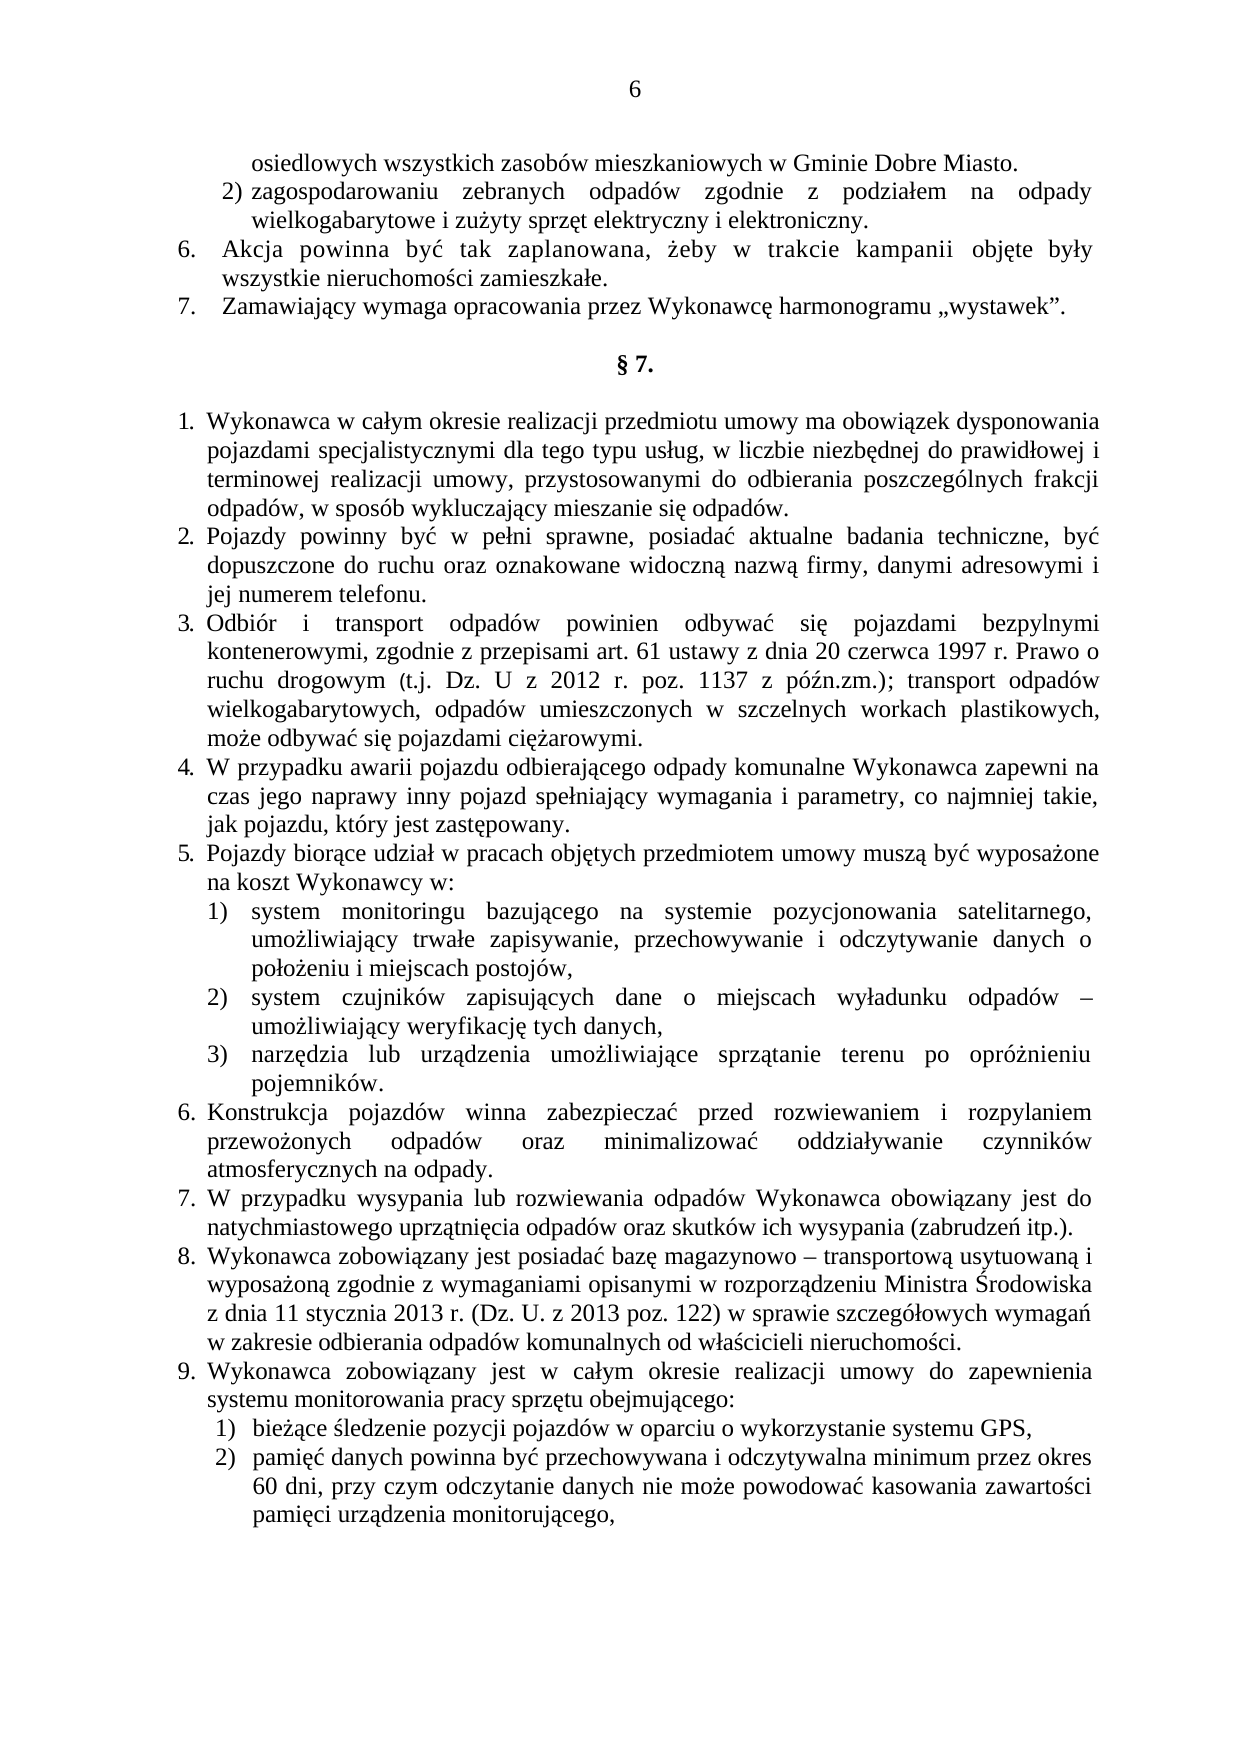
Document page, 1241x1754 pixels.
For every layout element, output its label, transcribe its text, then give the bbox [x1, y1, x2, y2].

list Zamawiający wymaga opracowania przez Wykonawcę harmonogramu „wystawek”. [177, 291, 1093, 320]
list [222, 148, 1093, 176]
list Wykonawca w całym okresie realizacji przedmiotu umowy ma obowiązek dysponowania pojazdami specjalistycznymi dla tego typu usług, w liczbie niezbędnej do prawidłowej i terminowej realizacji umowy, przystosowanymi do odbierania poszczególnych frakcji odpadów, w sposób wykluczający mieszanie się odpadów. [177, 406, 1100, 521]
list system czujników zapisujących dane o miejscach wyładunku odpadów – umożliwiający weryfikację tych danych, [207, 982, 1093, 1039]
list zagospodarowaniu zebranych odpadów zgodnie z podziałem na odpady wielkogabarytowe i zużyty sprzęt elektryczny i elektroniczny. [222, 176, 1093, 234]
list Pojazdy powinny być w pełni sprawne, posiadać aktualne badania techniczne, być dopuszczone do ruchu oraz oznakowane widoczną nazwą firmy, danymi adresowymi i jej numerem telefonu. [177, 521, 1100, 608]
list Konstrukcja pojazdów winna zabezpieczać przed rozwiewaniem i rozpylaniem przewożonych odpadów oraz minimalizować oddziaływanie czynników atmosferycznych na odpady. [177, 1097, 1093, 1183]
list Akcja powinna być tak zaplanowana, żeby w trakcie kampanii objęte były wszystkie nieruchomości zamieszkałe. [177, 234, 1093, 291]
list system monitoringu bazującego na systemie pozycjonowania satelitarnego, umożliwiający trwałe zapisywanie, przechowywanie i odczytywanie danych o położeniu i miejscach postojów, [207, 896, 1093, 982]
list Wykonawca zobowiązany jest posiadać bazę magazynowo – transportową usytuowaną i wyposażoną zgodnie z wymaganiami opisanymi w rozporządzeniu Ministra Środowiska z dnia 11 stycznia 2013 r. (Dz. U. z 2013 poz. 122) w sprawie szczegółowych wymagań w zakresie odbierania odpadów komunalnych od właścicieli nieruchomości. [177, 1241, 1093, 1356]
list Odbiór i transport odpadów powinien odbywać się pojazdami bezpylnymi kontenerowymi, zgodnie z przepisami art. 61 ustawy z dnia 20 czerwca 1997 r. Prawo o ruchu drogowym (t.j. Dz. U z 2012 r. poz. 1137 z późn.zm.); transport odpadów wielkogabarytowych, odpadów umieszczonych w szczelnych workach plastikowych, może odbywać się pojazdami ciężarowymi. [177, 608, 1100, 752]
text § 7. [177, 349, 1093, 378]
list Wykonawca zobowiązany jest w całym okresie realizacji umowy do zapewnienia systemu monitorowania pracy sprzętu obejmującego: [177, 1356, 1093, 1413]
list bieżące śledzenie pozycji pojazdów w oparciu o wykorzystanie systemu GPS, [215, 1413, 1093, 1442]
list W przypadku awarii pojazdu odbierającego odpady komunalne Wykonawca zapewni na czas jego naprawy inny pojazd spełniający wymagania i parametry, co najmniej takie, jak pojazdu, który jest zastępowany. [177, 752, 1100, 838]
list narzędzia lub urządzenia umożliwiające sprzątanie terenu po opróżnieniu pojemników. [207, 1039, 1093, 1097]
list pamięć danych powinna być przechowywana i odczytywalna minimum przez okres 60 dni, przy czym odczytanie danych nie może powodować kasowania zawartości pamięci urządzenia monitorującego, [215, 1442, 1093, 1528]
list Pojazdy biorące udział w pracach objętych przedmiotem umowy muszą być wyposażone na koszt Wykonawcy w: [177, 838, 1100, 896]
list W przypadku wysypania lub rozwiewania odpadów Wykonawca obowiązany jest do natychmiastowego uprzątnięcia odpadów oraz skutków ich wysypania (zabrudzeń itp.). [177, 1183, 1093, 1241]
